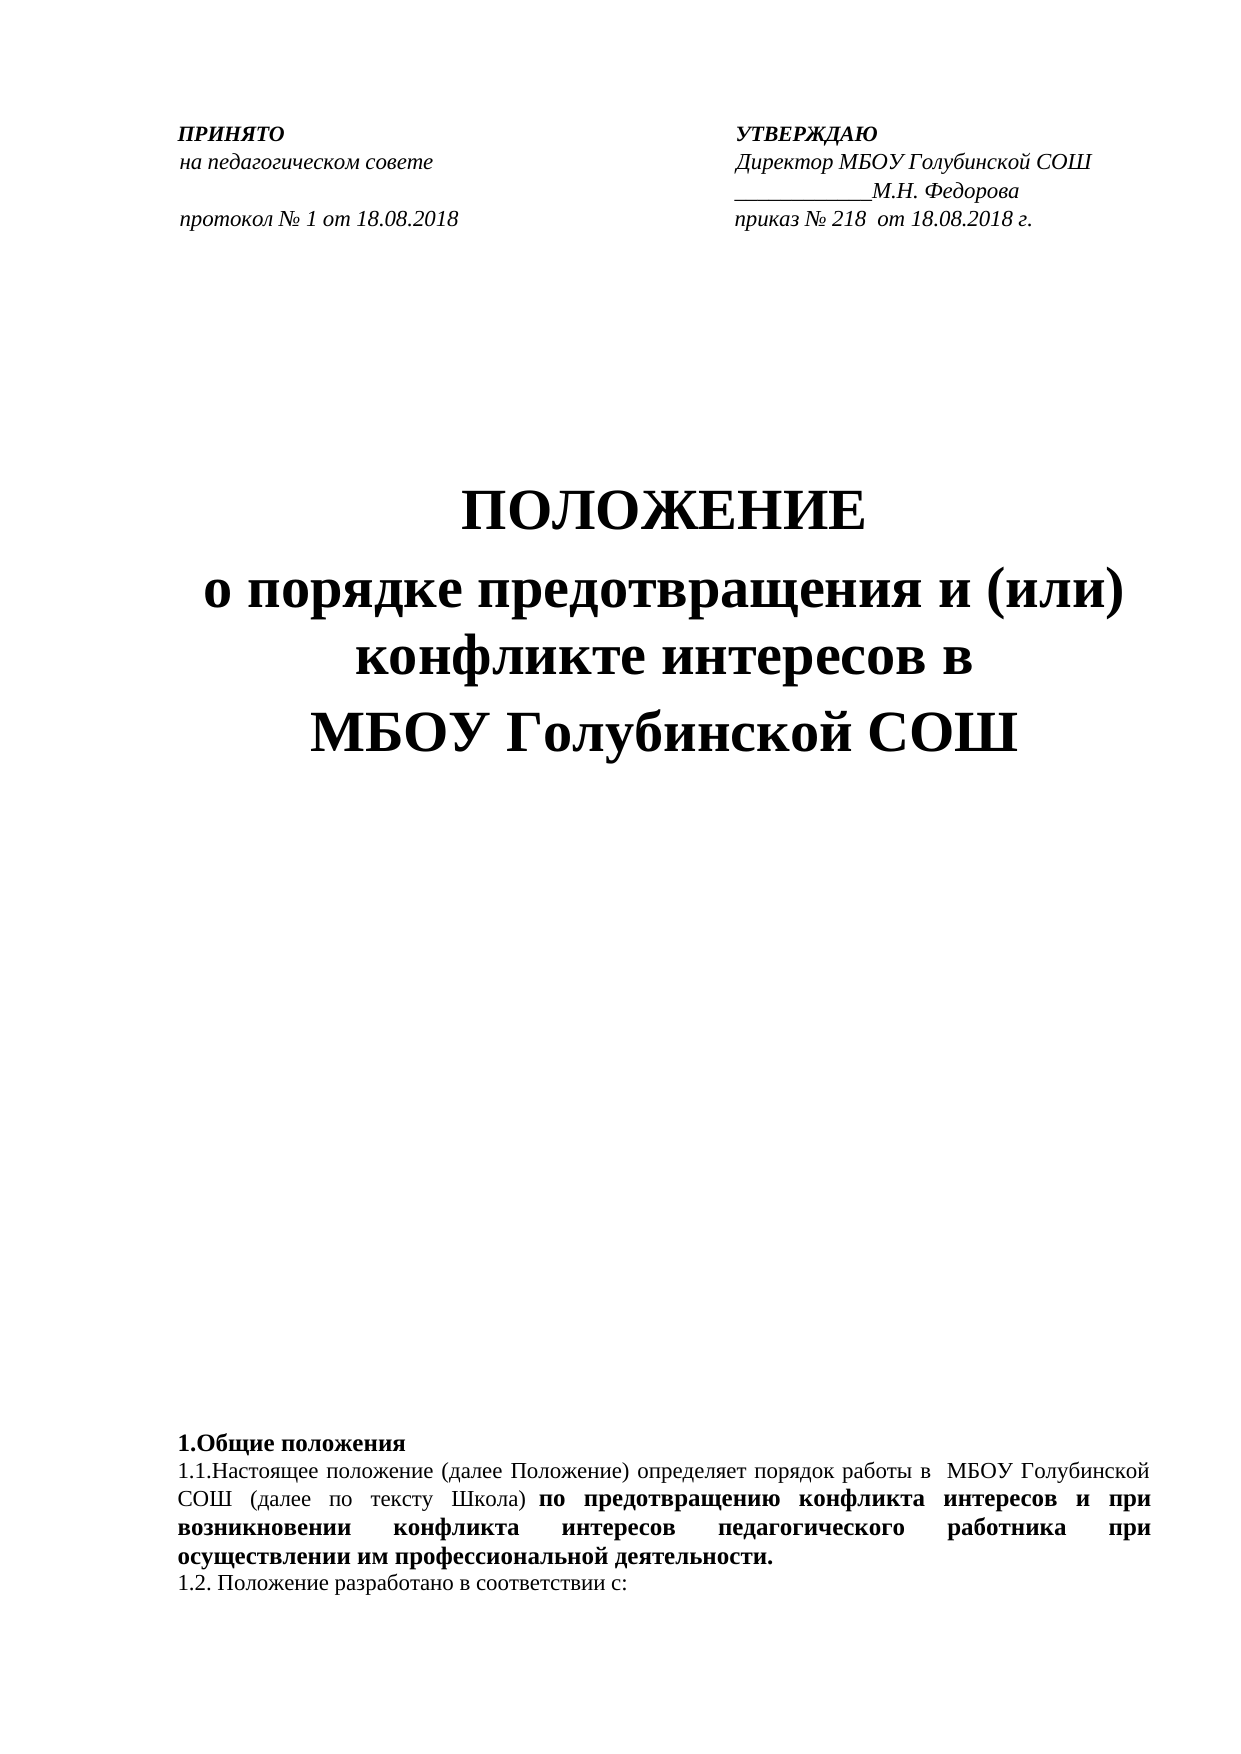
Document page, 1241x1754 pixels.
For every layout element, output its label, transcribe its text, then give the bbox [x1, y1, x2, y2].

text ПОЛОЖЕНИЕ [177, 475, 1152, 542]
text 1.2. Положение разработано в соответствии с: [177, 1569, 1152, 1596]
text 1.1.Настоящее положение (далее Положение) определяет порядок работы в МБОУ Голубинской СОШ (далее по тексту Школа) по предотвращению конфликта интересов и при возникновении конфликта интересов педагогического работника при осуществлении им профессиональной деятельности. [177, 1457, 1152, 1569]
text ____________М.Н. Федорова [179, 175, 1152, 204]
text МБОУ Голубинской СОШ [177, 697, 1152, 764]
text о порядке предотвращения и (или) конфликте интересов в [177, 553, 1152, 687]
text ПРИНЯТО УТВЕРЖДАЮ [177, 118, 1152, 147]
text 1.Общие положения [177, 1428, 1152, 1457]
text на педагогическом совете Директор МБОУ Голубинской СОШ [179, 147, 1152, 175]
text протокол № 1 от 18.08.2018 приказ № 218 от 18.08.2018 г. [179, 204, 1152, 232]
